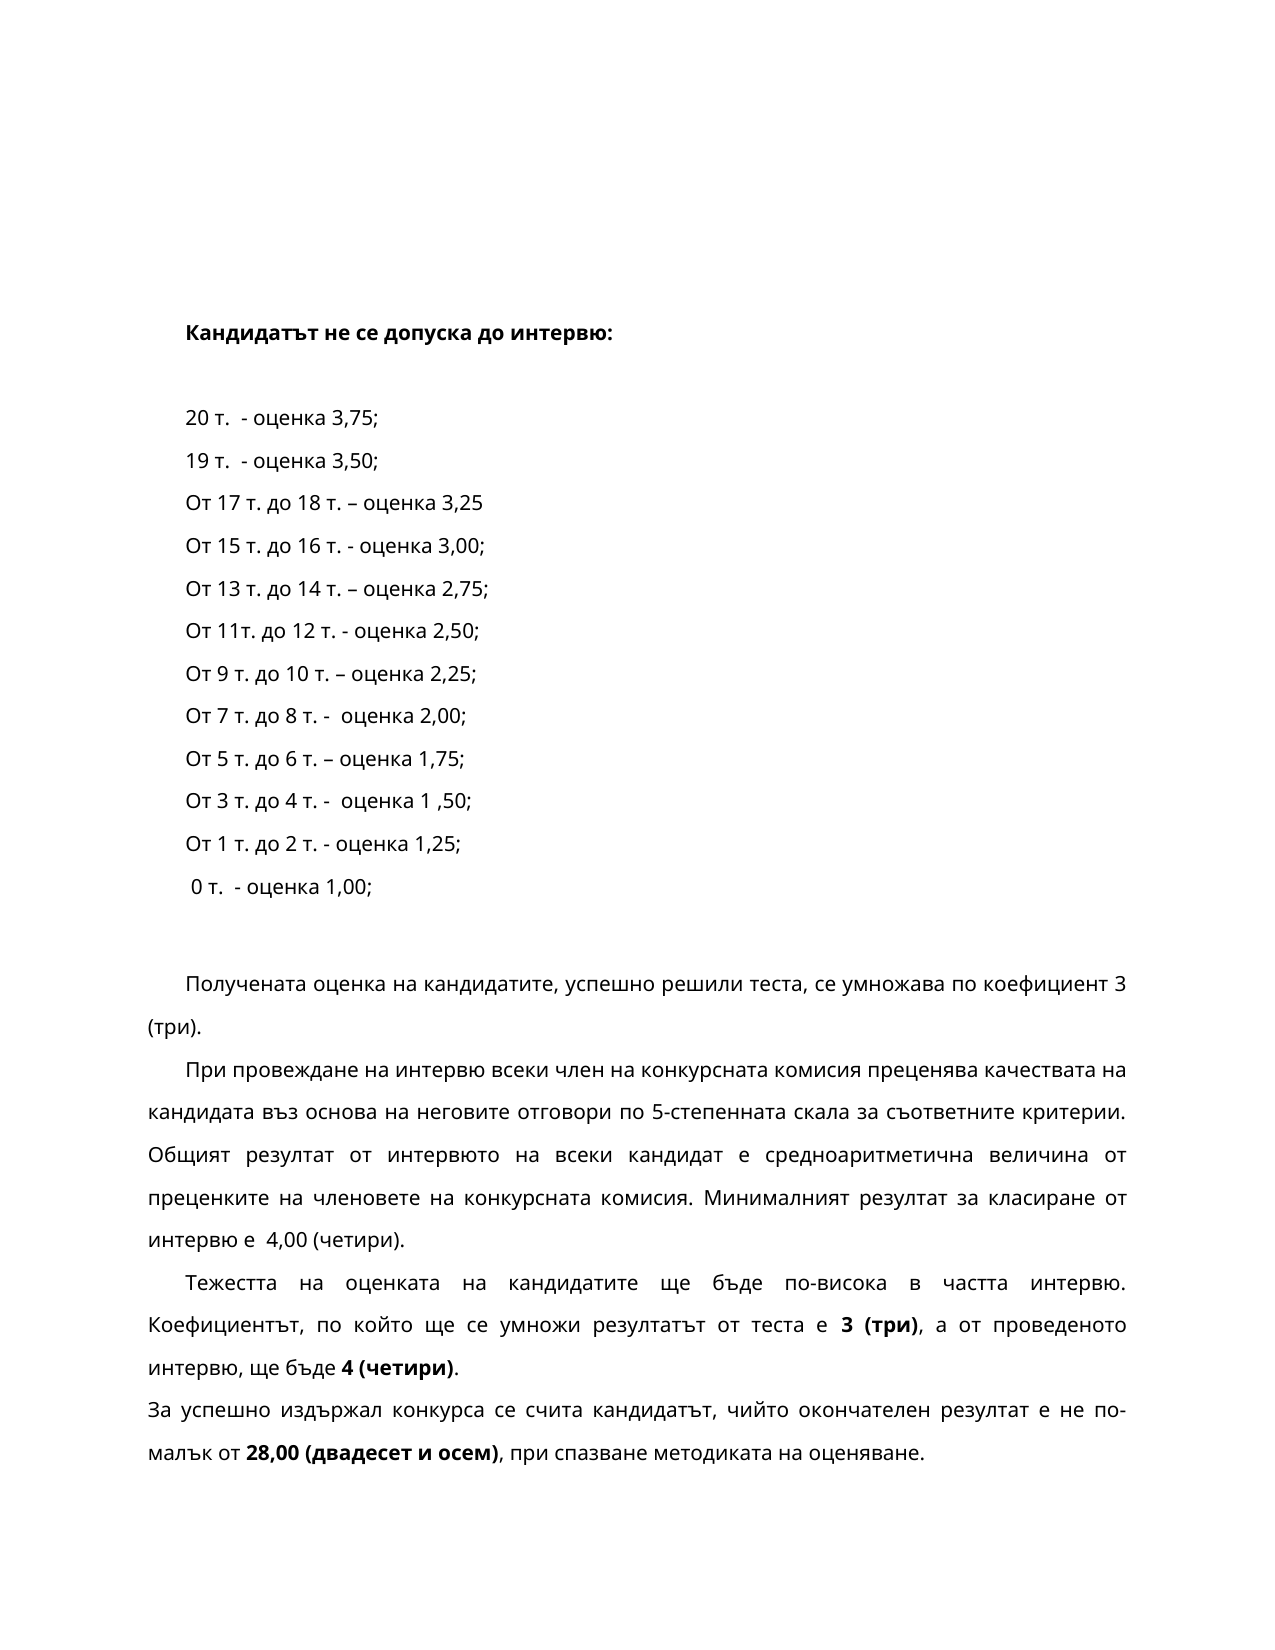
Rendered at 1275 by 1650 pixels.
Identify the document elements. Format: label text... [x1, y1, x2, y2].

text За успешно издържал конкурса се счита кандидатът, чийто окончателен резултат е не по-малък от 28,00 (двадесет и осем), при спазване методиката на оценяване. [148, 1396, 1127, 1467]
text От 3 т. до 4 т. - оценка 1 ,50; [185, 787, 1127, 815]
text От 11т. до 12 т. - оценка 2,50; [185, 616, 1127, 645]
text 20 т. - оценка 3,75; [185, 403, 1127, 432]
text От 17 т. до 18 т. – оценка 3,25 [185, 488, 1127, 517]
text 19 т. - оценка 3,50; [185, 446, 1127, 474]
text От 13 т. до 14 т. – оценка 2,75; [185, 574, 1127, 602]
text 0 т. - оценка 1,00; [185, 872, 1127, 900]
text Кандидатът не се допуска до интервю: [185, 318, 1127, 346]
text Тежестта на оценката на кандидатите ще бъде по-висока в частта интервю. Коефициентът, по който ще се умножи резултатът от теста е 3 (три), а от проведеното интервю, ще бъде 4 (четири). [148, 1268, 1127, 1381]
text От 15 т. до 16 т. - оценка 3,00; [185, 531, 1127, 559]
text От 5 т. до 6 т. – оценка 1,75; [185, 744, 1127, 772]
text При провеждане на интервю всеки член на конкурсната комисия преценява качествата на кандидата въз основа на неговите отговори по 5-степенната скала за съответните критерии. Общият резултат от интервюто на всеки кандидат е средноаритметична величина от преценките на членовете на конкурсната комисия. Минималният резултат за класиране от интервю е 4,00 (четири). [148, 1055, 1127, 1254]
text Получената оценка на кандидатите, успешно решили теста, се умножава по коефициент 3 (три). [148, 969, 1127, 1041]
text От 7 т. до 8 т. - оценка 2,00; [185, 701, 1127, 730]
text От 1 т. до 2 т. - оценка 1,25; [185, 829, 1127, 858]
text От 9 т. до 10 т. – оценка 2,25; [185, 659, 1127, 687]
